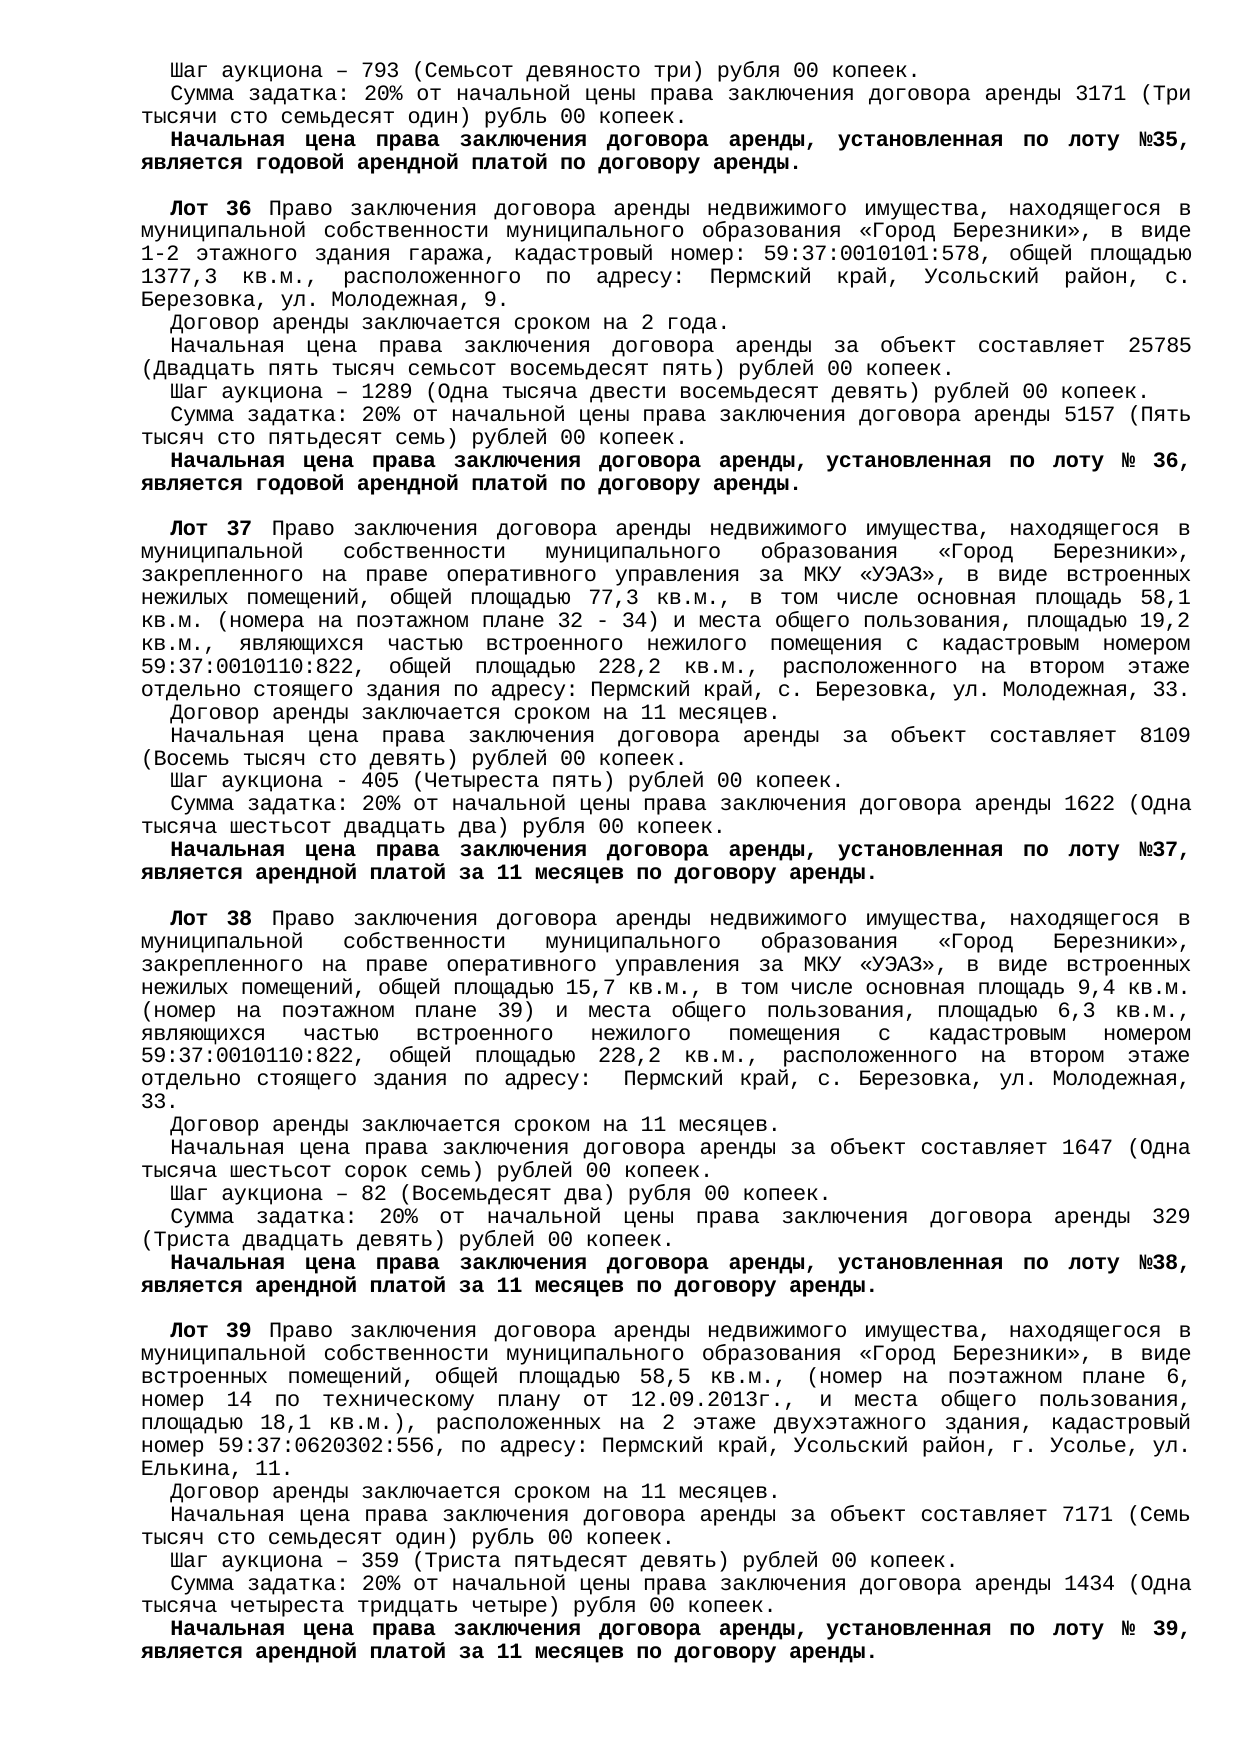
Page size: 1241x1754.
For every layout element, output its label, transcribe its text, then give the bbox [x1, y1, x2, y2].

text Лот 38 Право заключения договора аренды недвижимого имущества, находящегося в муниципальной собственности муниципального образования «Город Березники», закрепленного на праве оперативного управления за МКУ «УЭАЗ», в виде встроенных нежилых помещений, общей площадью 15,7 кв.м., в том числе основная площадь 9,4 кв.м. (номер на поэтажном плане 39) и места общего пользования, площадью 6,3 кв.м., являющихся частью встроенного нежилого помещения с кадастровым номером 59:37:0010110:822, общей площадью 228,2 кв.м., расположенного на втором этаже отдельно стоящего здания по адресу: Пермский край, с. Березовка, ул. Молодежная, 33. [141, 907, 1192, 1113]
text Шаг аукциона - 405 (Четыреста пять) рублей 00 копеек. [141, 769, 1192, 792]
text Шаг аукциона – 1289 (Одна тысяча двести восемьдесят девять) рублей 00 копеек. [141, 380, 1192, 403]
text Шаг аукциона – 359 (Триста пятьдесят девять) рублей 00 копеек. [141, 1549, 1192, 1572]
text Лот 36 Право заключения договора аренды недвижимого имущества, находящегося в муниципальной собственности муниципального образования «Город Березники», в виде 1-2 этажного здания гаража, кадастровый номер: 59:37:0010101:578, общей площадью 1377,3 кв.м., расположенного по адресу: Пермский край, Усольский район, с. Березовка, ул. Молодежная, 9. [141, 197, 1192, 311]
text Договор аренды заключается сроком на 11 месяцев. [141, 701, 1192, 724]
text Шаг аукциона – 793 (Семьсот девяносто три) рубля 00 копеек. [141, 59, 1192, 82]
text Начальная цена права заключения договора аренды, установленная по лоту № 39, является арендной платой за 11 месяцев по договору аренды. [141, 1617, 1192, 1663]
text Начальная цена права заключения договора аренды, установленная по лоту №37, является арендной платой за 11 месяцев по договору аренды. [141, 838, 1192, 884]
text Начальная цена права заключения договора аренды за объект составляет 7171 (Семь тысяч сто семьдесят один) рубль 00 копеек. [141, 1503, 1192, 1549]
text Лот 39 Право заключения договора аренды недвижимого имущества, находящегося в муниципальной собственности муниципального образования «Город Березники», в виде встроенных помещений, общей площадью 58,5 кв.м., (номер на поэтажном плане 6, номер 14 по техническому плану от 12.09.2013г., и места общего пользования, площадью 18,1 кв.м.), расположенных на 2 этаже двухэтажного здания, кадастровый номер 59:37:0620302:556, по адресу: Пермский край, Усольский район, г. Усолье, ул. Елькина, 11. [141, 1319, 1192, 1480]
text Начальная цена права заключения договора аренды за объект составляет 25785 (Двадцать пять тысяч семьсот восемьдесят пять) рублей 00 копеек. [141, 334, 1192, 380]
text Сумма задатка: 20% от начальной цены права заключения договора аренды 1434 (Одна тысяча четыреста тридцать четыре) рубля 00 копеек. [141, 1572, 1192, 1617]
text Сумма задатка: 20% от начальной цены права заключения договора аренды 329 (Триста двадцать девять) рублей 00 копеек. [141, 1205, 1192, 1251]
text Сумма задатка: 20% от начальной цены права заключения договора аренды 3171 (Три тысячи сто семьдесят один) рубль 00 копеек. [141, 82, 1192, 128]
text Договор аренды заключается сроком на 11 месяцев. [141, 1480, 1192, 1503]
text Договор аренды заключается сроком на 2 года. [141, 311, 1192, 334]
text Начальная цена права заключения договора аренды, установленная по лоту № 36, является годовой арендной платой по договору аренды. [141, 449, 1192, 494]
text Начальная цена права заключения договора аренды за объект составляет 8109 (Восемь тысяч сто девять) рублей 00 копеек. [141, 724, 1192, 769]
text Сумма задатка: 20% от начальной цены права заключения договора аренды 1622 (Одна тысяча шестьсот двадцать два) рубля 00 копеек. [141, 792, 1192, 838]
text Начальная цена права заключения договора аренды, установленная по лоту №38, является арендной платой за 11 месяцев по договору аренды. [141, 1251, 1192, 1297]
text Договор аренды заключается сроком на 11 месяцев. [141, 1113, 1192, 1136]
text Начальная цена права заключения договора аренды за объект составляет 1647 (Одна тысяча шестьсот сорок семь) рублей 00 копеек. [141, 1136, 1192, 1182]
text Лот 37 Право заключения договора аренды недвижимого имущества, находящегося в муниципальной собственности муниципального образования «Город Березники», закрепленного на праве оперативного управления за МКУ «УЭАЗ», в виде встроенных нежилых помещений, общей площадью 77,3 кв.м., в том числе основная площадь 58,1 кв.м. (номера на поэтажном плане 32 - 34) и места общего пользования, площадью 19,2 кв.м., являющихся частью встроенного нежилого помещения с кадастровым номером 59:37:0010110:822, общей площадью 228,2 кв.м., расположенного на втором этаже отдельно стоящего здания по адресу: Пермский край, с. Березовка, ул. Молодежная, 33. [141, 517, 1192, 701]
text Сумма задатка: 20% от начальной цены права заключения договора аренды 5157 (Пять тысяч сто пятьдесят семь) рублей 00 копеек. [141, 403, 1192, 449]
text Начальная цена права заключения договора аренды, установленная по лоту №35, является годовой арендной платой по договору аренды. [141, 128, 1192, 174]
text Шаг аукциона – 82 (Восемьдесят два) рубля 00 копеек. [141, 1182, 1192, 1205]
